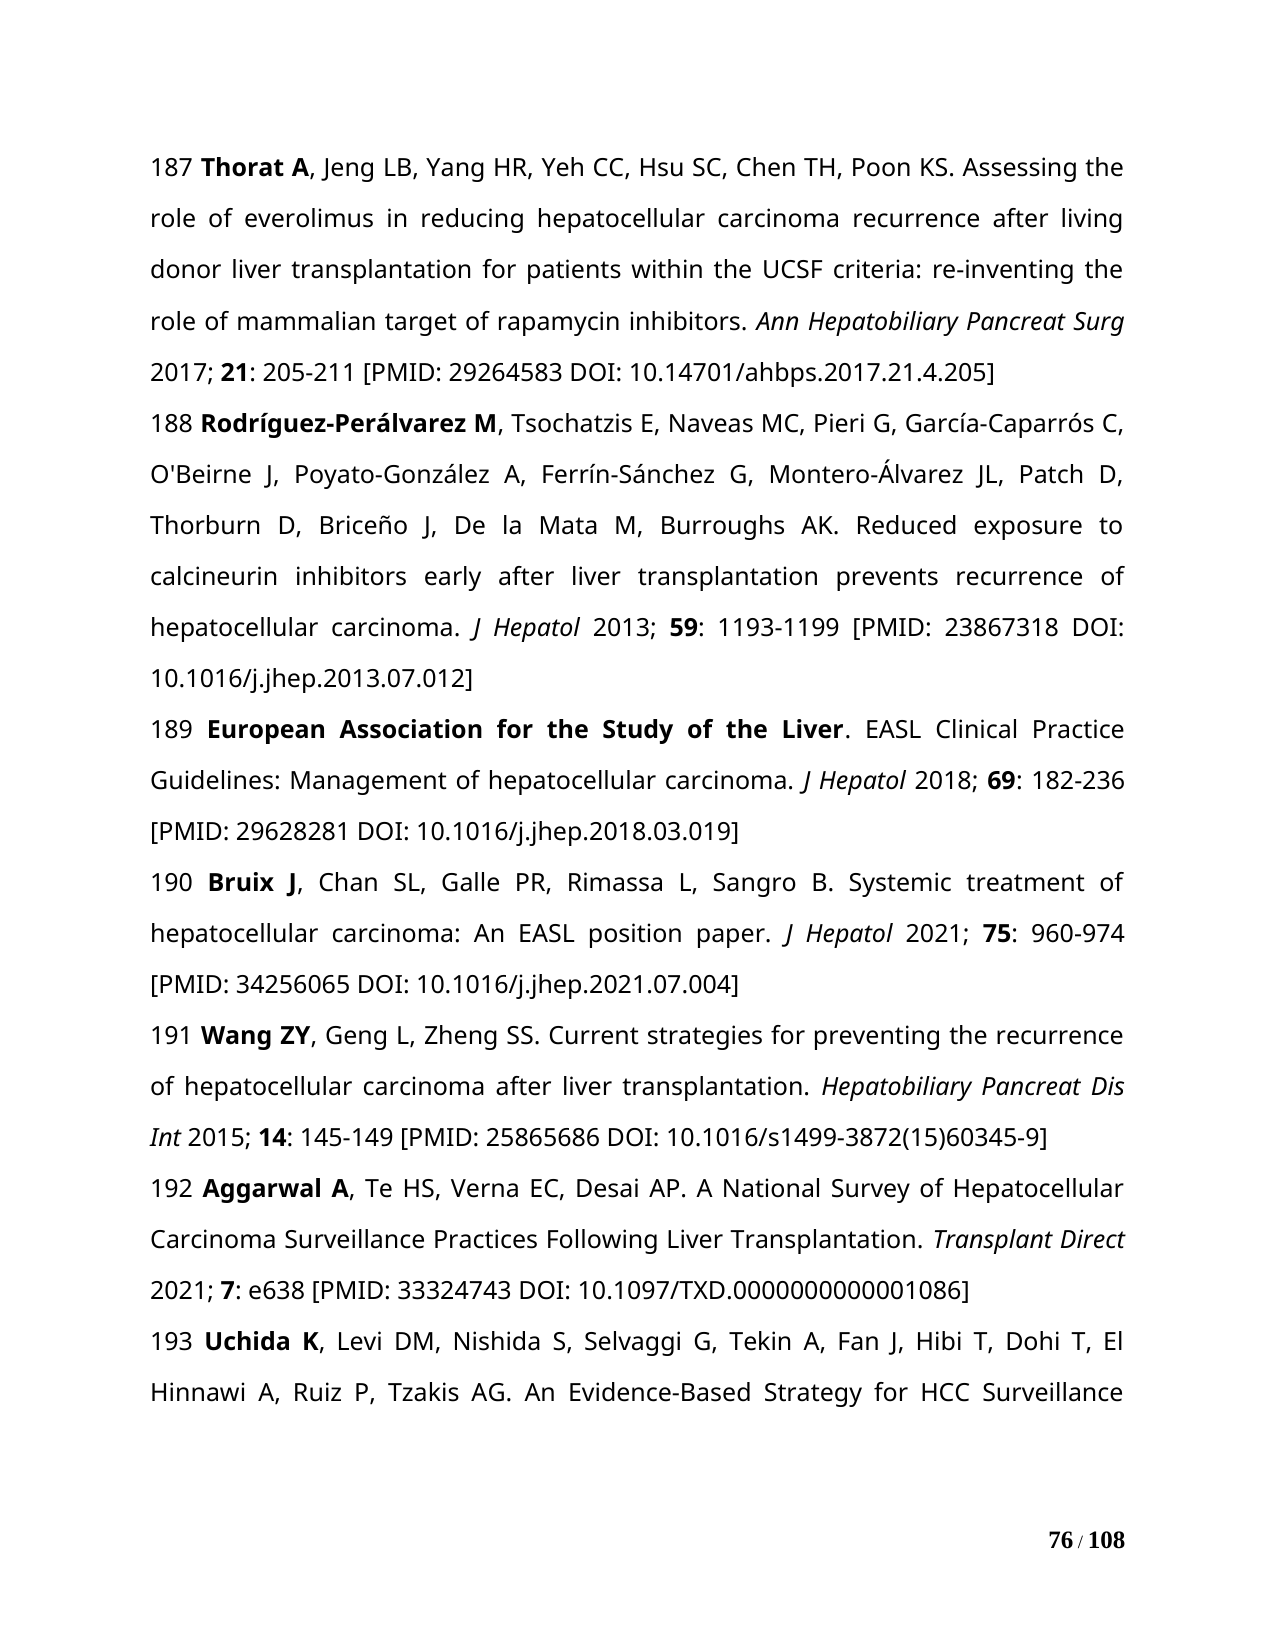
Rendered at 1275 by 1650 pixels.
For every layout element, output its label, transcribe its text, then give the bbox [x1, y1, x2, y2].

text 187 Thorat A, Jeng LB, Yang HR, Yeh CC, Hsu SC, Chen TH, Poon KS. Assessing the role of everolimus in reducing hepatocellular carcinoma recurrence after living donor liver transplantation for patients within the UCSF criteria: re-inventing the role of mammalian target of rapamycin inhibitors. Ann Hepatobiliary Pancreat Surg 2017; 21: 205-211 [PMID: 29264583 DOI: 10.14701/ahbps.2017.21.4.205] [150, 150, 1125, 388]
text 191 Wang ZY, Geng L, Zheng SS. Current strategies for preventing the recurrence of hepatocellular carcinoma after liver transplantation. Hepatobiliary Pancreat Dis Int 2015; 14: 145-149 [PMID: 25865686 DOI: 10.1016/s1499-3872(15)60345-9] [150, 1018, 1125, 1154]
text 190 Bruix J, Chan SL, Galle PR, Rimassa L, Sangro B. Systemic treatment of hepatocellular carcinoma: An EASL position paper. J Hepatol 2021; 75: 960-974 [PMID: 34256065 DOI: 10.1016/j.jhep.2021.07.004] [150, 864, 1125, 1001]
text 188 Rodríguez-Perálvarez M, Tsochatzis E, Naveas MC, Pieri G, García-Caparrós C, O'Beirne J, Poyato-González A, Ferrín-Sánchez G, Montero-Álvarez JL, Patch D, Thorburn D, Briceño J, De la Mata M, Burroughs AK. Reduced exposure to calcineurin inhibitors early after liver transplantation prevents recurrence of hepatocellular carcinoma. J Hepatol 2013; 59: 1193-1199 [PMID: 23867318 DOI: 10.1016/j.jhep.2013.07.012] [150, 405, 1125, 694]
text 189 European Association for the Study of the Liver. EASL Clinical Practice Guidelines: Management of hepatocellular carcinoma. J Hepatol 2018; 69: 182-236 [PMID: 29628281 DOI: 10.1016/j.jhep.2018.03.019] [150, 711, 1125, 848]
text 192 Aggarwal A, Te HS, Verna EC, Desai AP. A National Survey of Hepatocellular Carcinoma Surveillance Practices Following Liver Transplantation. Transplant Direct 2021; 7: e638 [PMID: 33324743 DOI: 10.1097/TXD.0000000000001086] [150, 1171, 1125, 1307]
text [150, 1324, 1125, 1409]
